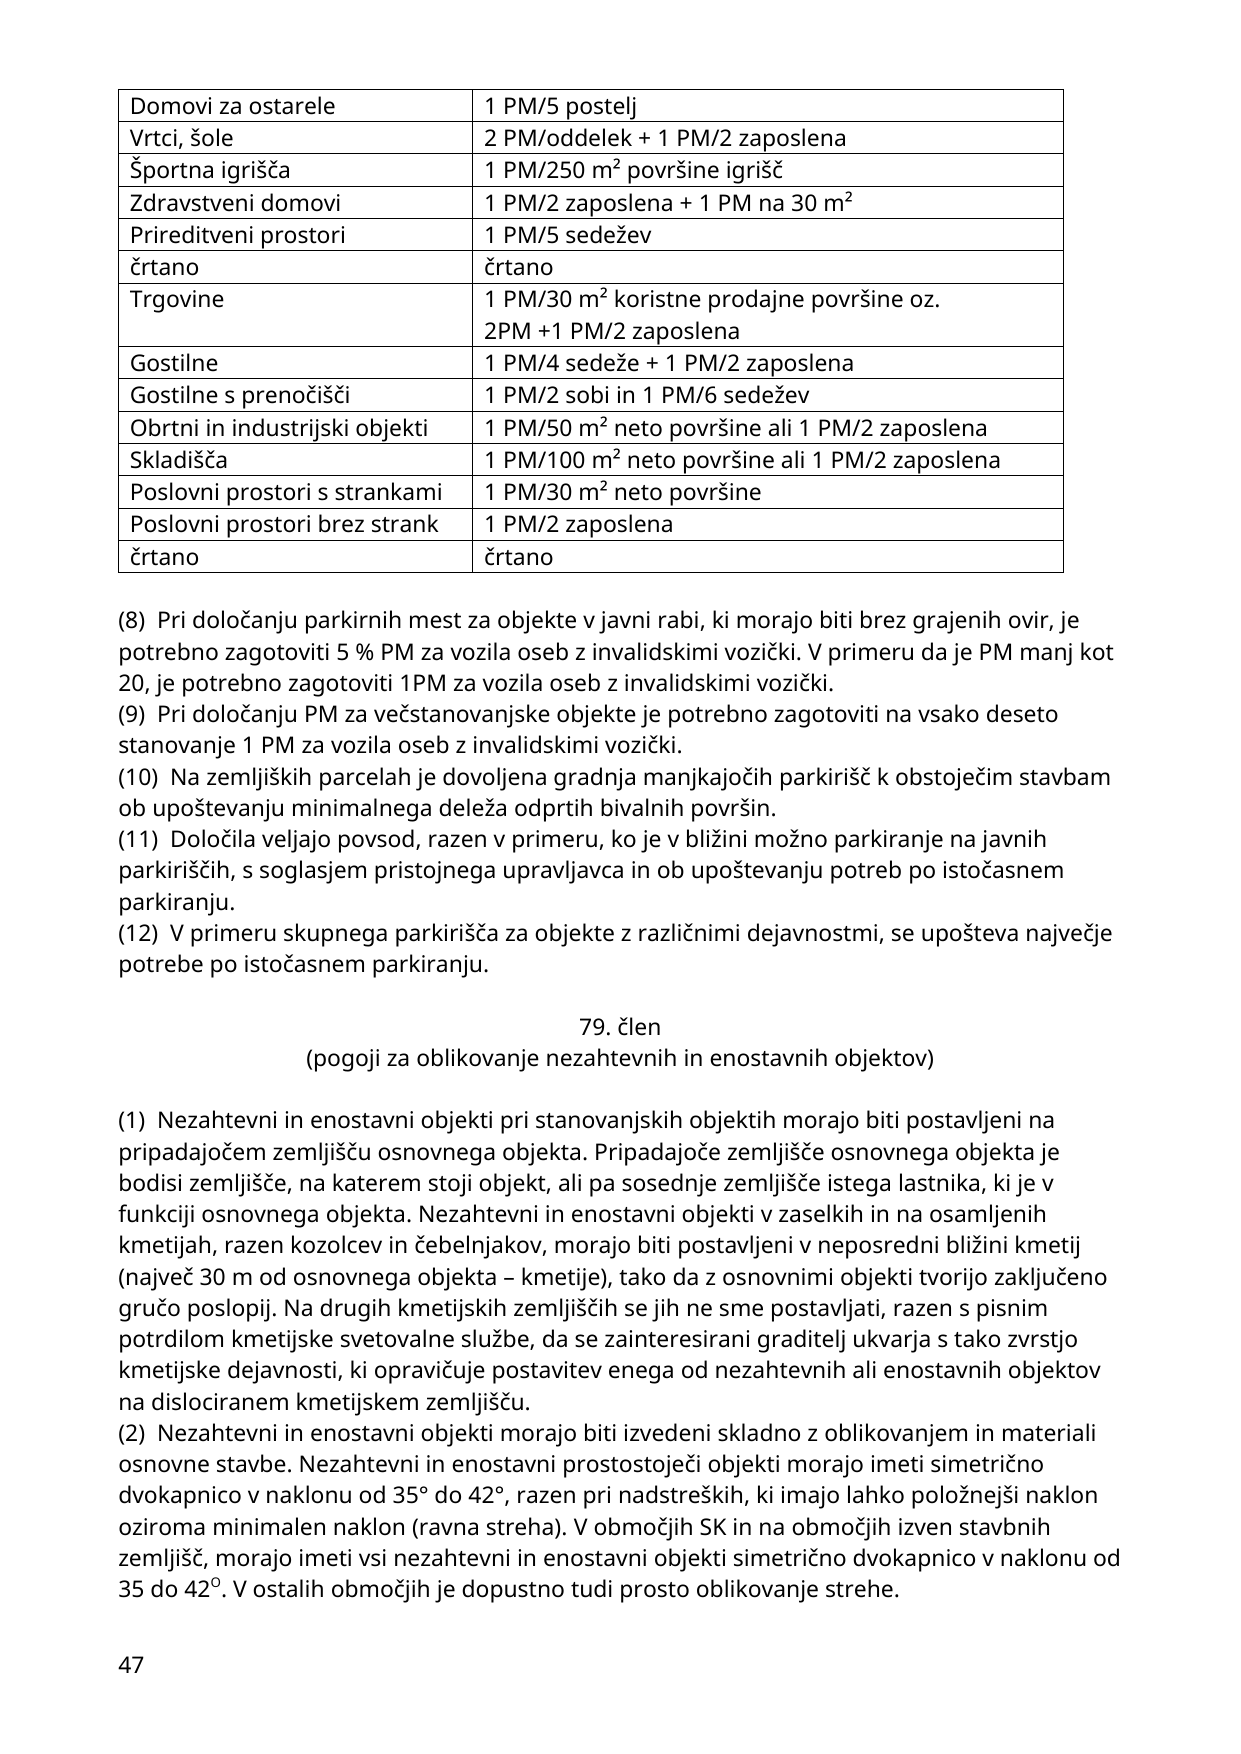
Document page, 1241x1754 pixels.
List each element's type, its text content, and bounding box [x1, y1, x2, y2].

table_cell Gostilne [119, 347, 472, 378]
table_cell Domovi za ostarele [119, 90, 472, 121]
table_cell 1 PM/250 m² površine igrišč [473, 154, 1063, 186]
table_cell Skladišča [119, 444, 472, 475]
table_cell črtano [119, 541, 472, 572]
text (pogoji za oblikovanje nezahtevnih in enostavnih objektov) [118, 1042, 1122, 1073]
text (11) Določila veljajo povsod, razen v primeru, ko je v bližini možno parkiranje na javnih parkiriščih, s soglasjem pristojnega upravljavca in ob upoštevanju potreb po istočasnem parkiranju. [118, 823, 1122, 917]
table_cell črtano [473, 541, 1063, 572]
text (10) Na zemljiških parcelah je dovoljena gradnja manjkajočih parkirišč k obstoječim stavbam ob upoštevanju minimalnega deleža odprtih bivalnih površin. [118, 761, 1122, 823]
text (8) Pri določanju parkirnih mest za objekte v javni rabi, ki morajo biti brez grajenih ovir, je potrebno zagotoviti 5 % PM za vozila oseb z invalidskimi vozički. V primeru da je PM manj kot 20, je potrebno zagotoviti 1PM za vozila oseb z invalidskimi vozički. [118, 604, 1122, 698]
table_cell Gostilne s prenočišči [119, 379, 472, 411]
table_cell 1 PM/100 m² neto površine ali 1 PM/2 zaposlena [473, 444, 1063, 475]
text (12) V primeru skupnega parkirišča za objekte z različnimi dejavnostmi, se upošteva največje potrebe po istočasnem parkiranju. [118, 917, 1122, 979]
table_cell Vrtci, šole [119, 122, 472, 153]
table_cell 1 PM/5 sedežev [473, 219, 1063, 250]
table_cell 2 PM/oddelek + 1 PM/2 zaposlena [473, 122, 1063, 153]
table_cell 1 PM/30 m² neto površine [473, 476, 1063, 507]
table_cell Športna igrišča [119, 154, 472, 186]
table_cell 1 PM/2 zaposlena [473, 509, 1063, 540]
table_cell 1 PM/50 m² neto površine ali 1 PM/2 zaposlena [473, 412, 1063, 443]
table_cell Obrtni in industrijski objekti [119, 412, 472, 443]
table_cell Zdravstveni domovi [119, 187, 472, 218]
table_cell 1 PM/4 sedeže + 1 PM/2 zaposlena [473, 347, 1063, 378]
text (2) Nezahtevni in enostavni objekti morajo biti izvedeni skladno z oblikovanjem in materiali osnovne stavbe. Nezahtevni in enostavni prostostoječi objekti morajo imeti simetrično dvokapnico v naklonu od 35° do 42°, razen pri nadstreških, ki imajo lahko položnejši naklon oziroma minimalen naklon (ravna streha). V območjih SK in na območjih izven stavbnih zemljišč, morajo imeti vsi nezahtevni in enostavni objekti simetrično dvokapnico v naklonu od 35 do 42O. V ostalih območjih je dopustno tudi prosto oblikovanje strehe. [118, 1417, 1122, 1604]
table_cell Trgovine [119, 284, 472, 346]
text 79. člen [118, 1011, 1122, 1042]
table_cell črtano [473, 251, 1063, 282]
table_cell 1 PM/2 sobi in 1 PM/6 sedežev [473, 379, 1063, 411]
table_cell Poslovni prostori brez strank [119, 509, 472, 540]
text (1) Nezahtevni in enostavni objekti pri stanovanjskih objektih morajo biti postavljeni na pripadajočem zemljišču osnovnega objekta. Pripadajoče zemljišče osnovnega objekta je bodisi zemljišče, na katerem stoji objekt, ali pa sosednje zemljišče istega lastnika, ki je v funkciji osnovnega objekta. Nezahtevni in enostavni objekti v zaselkih in na osamljenih kmetijah, razen kozolcev in čebelnjakov, morajo biti postavljeni v neposredni bližini kmetij (največ 30 m od osnovnega objekta – kmetije), tako da z osnovnimi objekti tvorijo zaključeno gručo poslopij. Na drugih kmetijskih zemljiščih se jih ne sme postavljati, razen s pisnim potrdilom kmetijske svetovalne službe, da se zainteresirani graditelj ukvarja s tako zvrstjo kmetijske dejavnosti, ki opravičuje postavitev enega od nezahtevnih ali enostavnih objektov na dislociranem kmetijskem zemljišču. [118, 1104, 1122, 1417]
text (9) Pri določanju PM za večstanovanjske objekte je potrebno zagotoviti na vsako deseto stanovanje 1 PM za vozila oseb z invalidskimi vozički. [118, 698, 1122, 761]
table_cell Poslovni prostori s strankami [119, 476, 472, 507]
table_cell 1 PM/5 postelj [473, 90, 1063, 121]
table_cell 1 PM/30 m² koristne prodajne površine oz. 2PM +1 PM/2 zaposlena [473, 284, 1063, 346]
table_cell črtano [119, 251, 472, 282]
table_cell Prireditveni prostori [119, 219, 472, 250]
table_cell 1 PM/2 zaposlena + 1 PM na 30 m² [473, 187, 1063, 218]
